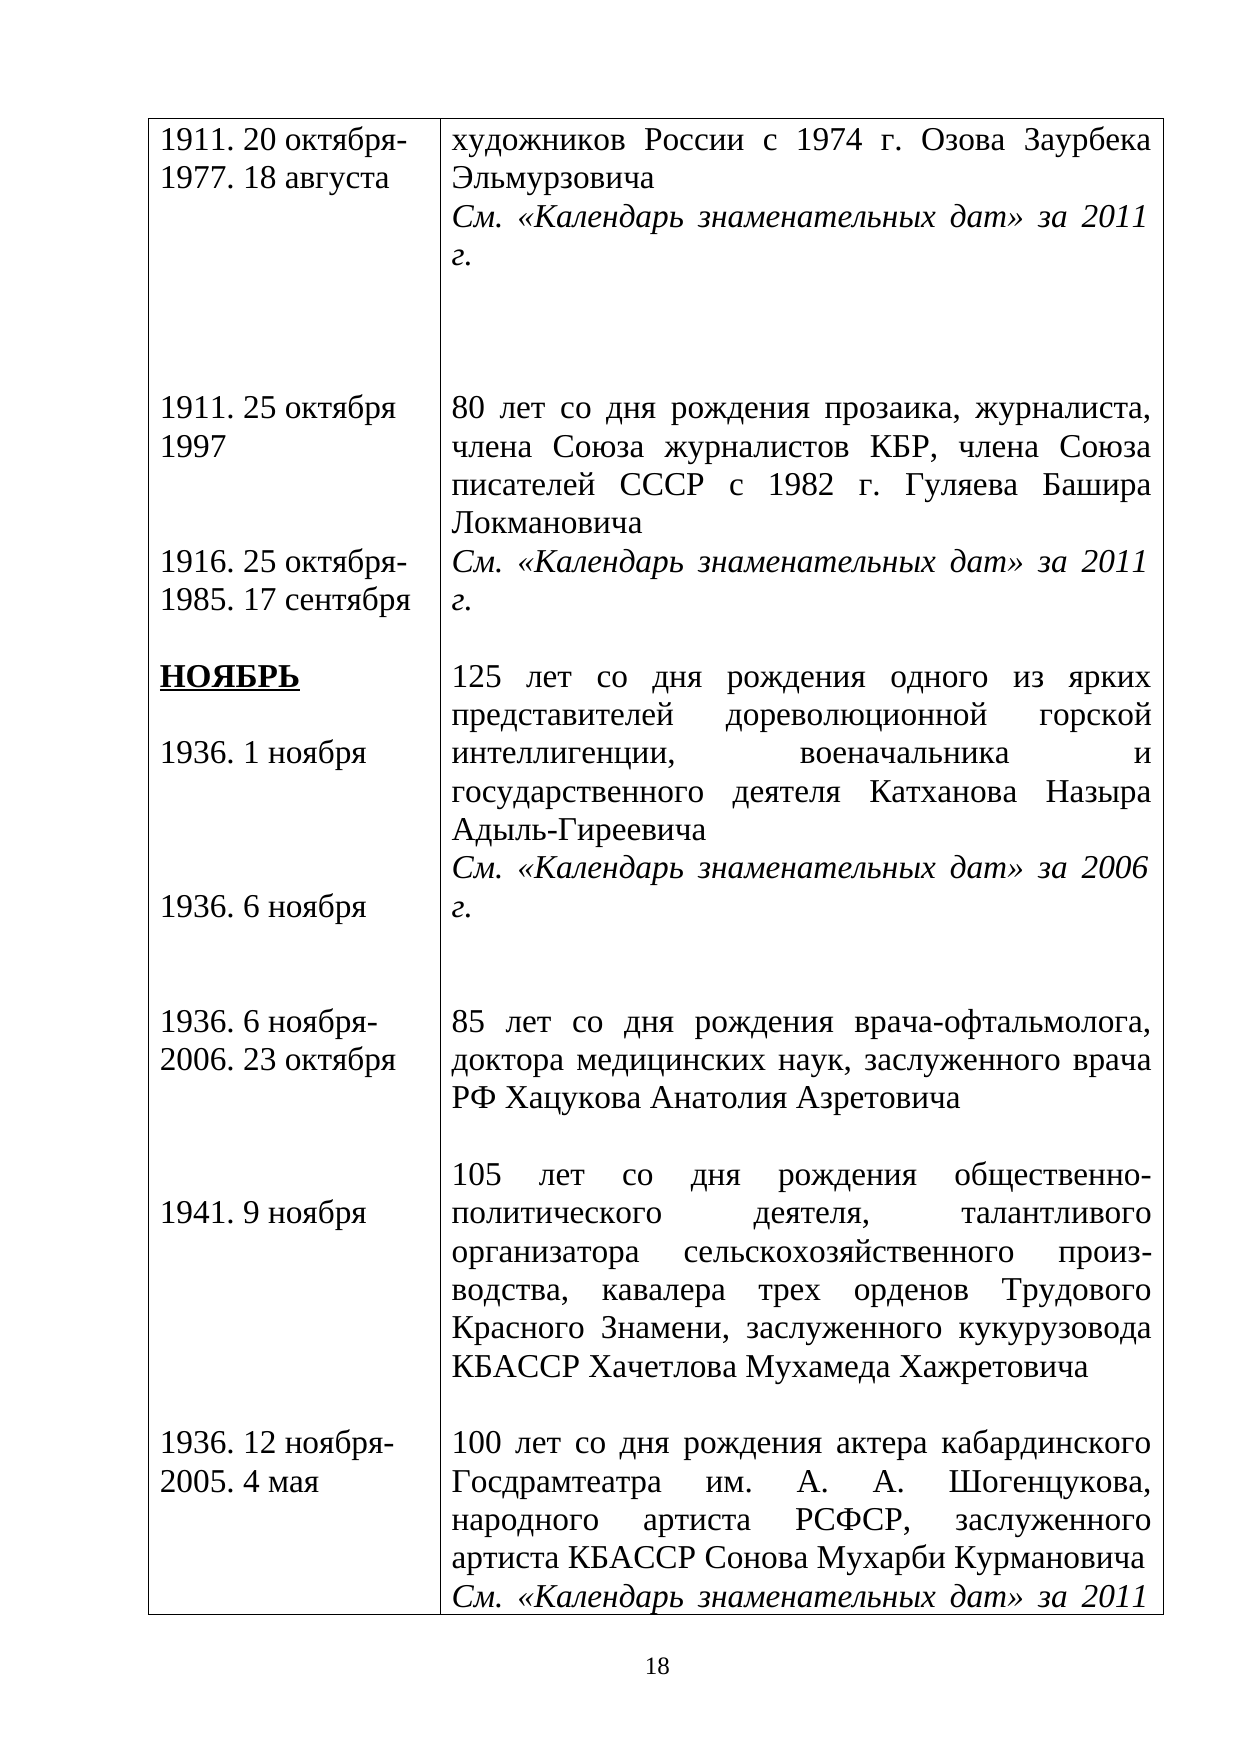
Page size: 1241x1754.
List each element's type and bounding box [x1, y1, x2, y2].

table_header [441, 119, 1163, 1614]
table_header [149, 119, 440, 1614]
